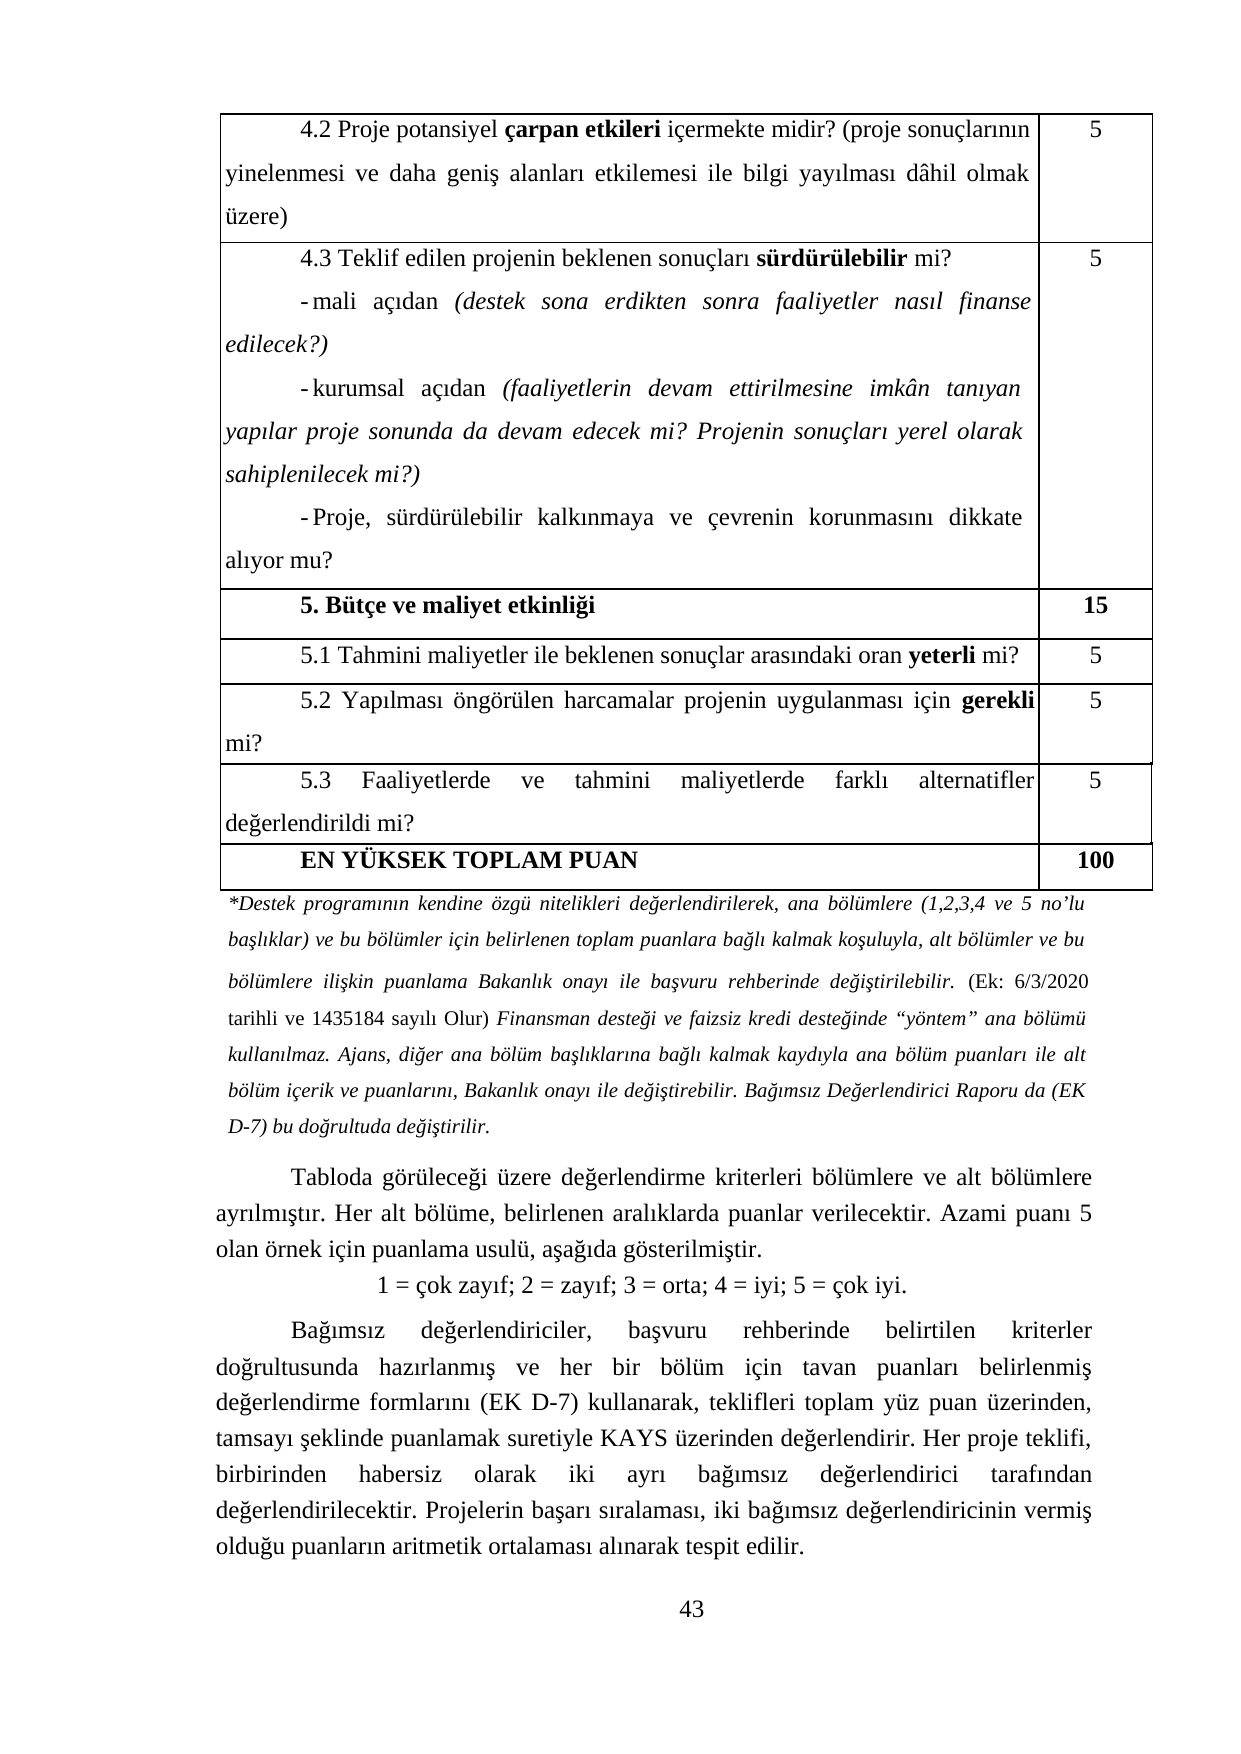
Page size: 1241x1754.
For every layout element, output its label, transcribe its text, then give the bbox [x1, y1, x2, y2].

table_cell 5. Bütçe ve maliyet etkinliği [221, 590, 1038, 638]
text 1 = çok zayıf; 2 = zayıf; 3 = orta; 4 = iyi; 5 = çok iyi. [302, 1270, 1093, 1299]
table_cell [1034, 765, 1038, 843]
table_cell 5 [1040, 685, 1152, 763]
text Bağımsız değerlendiriciler, başvuru rehberinde belirtilen kriterler doğrultusunda hazırlanmış ve her bir bölüm için tavan puanları belirlenmiş değerlendirme formlarını (EK D-7) kullanarak, teklifleri toplam yüz puan üzerinden, tamsayı şeklinde puanlamak suretiyle KAYS üzerinden değerlendirir. Her proje teklifi, birbirinden habersiz olarak iki ayrı bağımsız değerlendirici tarafından değerlendirilecektir. Projelerin başarı sıralaması, iki bağımsız değerlendiricinin vermiş olduğu puanların aritmetik ortalaması alınarak tespit edilir. [216, 1316, 1093, 1560]
table_cell EN YÜKSEK TOPLAM PUAN [221, 845, 1038, 889]
table_cell 100 [1040, 845, 1152, 889]
table_header 4.2 Proje potansiyel çarpan etkileri içermekte midir? (proje sonuçlarının yinelenmesi ve daha geniş alanları etkilemesi ile bilgi yayılması dâhil olmak üzere) [221, 115, 1038, 242]
text Tabloda görüleceği üzere değerlendirme kriterleri bölümlere ve alt bölümlere ayrılmıştır. Her alt bölüme, belirlenen aralıklarda puanlar verilecektir. Azami puanı 5 olan örnek için puanlama usulü, aşağıda gösterilmiştir. [216, 1162, 1093, 1263]
table_cell 4.3 Teklif edilen projenin beklenen sonuçları sürdürülebilir mi? - mali açıdan (destek sona erdikten sonra faaliyetler nasıl finanse edilecek?) - kurumsal açıdan (faaliyetlerin devam ettirilmesine imkân tanıyan yapılar proje sonunda da devam edecek mi? Projenin sonuçları yerel olarak sahiplenilecek mi?) - Proje, sürdürülebilir kalkınmaya ve çevrenin korunmasını dikkate alıyor mu? [221, 243, 1038, 588]
table_cell 5.2 Yapılması öngörülen harcamalar projenin uygulanması için gerekli mi? [221, 685, 1038, 763]
table_cell 5.1 Tahmini maliyetler ile beklenen sonuçlar arasındaki oran yeterli mi? [221, 640, 1038, 683]
text *Destek programının kendine özgü nitelikleri değerlendirilerek, ana bölümlere (1,2,3,4 ve 5 no’lu başlıklar) ve bu bölümler için belirlenen toplam puanlara bağlı kalmak koşuluyla, alt bölümler ve bu bölümlere ilişkin puanlama Bakanlık onayı ile başvuru rehberinde değiştirilebilir. (Ek: 6/3/2020 tarihli ve 1435184 sayılı Olur) Finansman desteği ve faizsiz kredi desteğinde “yöntem” ana bölümü kullanılmaz. Ajans, diğer ana bölüm başlıklarına bağlı kalmak kaydıyla ana bölüm puanları ile alt bölüm içerik ve puanlarını, Bakanlık onayı ile değiştirebilir. Bağımsız Değerlendirici Raporu da (EK D-7) bu doğrultuda değiştirilir. [228, 891, 1088, 1138]
table_header 5 [1040, 115, 1152, 242]
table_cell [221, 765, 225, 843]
table_cell 5 [1040, 243, 1152, 588]
table_cell 5 [1040, 640, 1152, 683]
table_cell 5 [1040, 765, 1151, 843]
table_cell 15 [1040, 590, 1152, 638]
